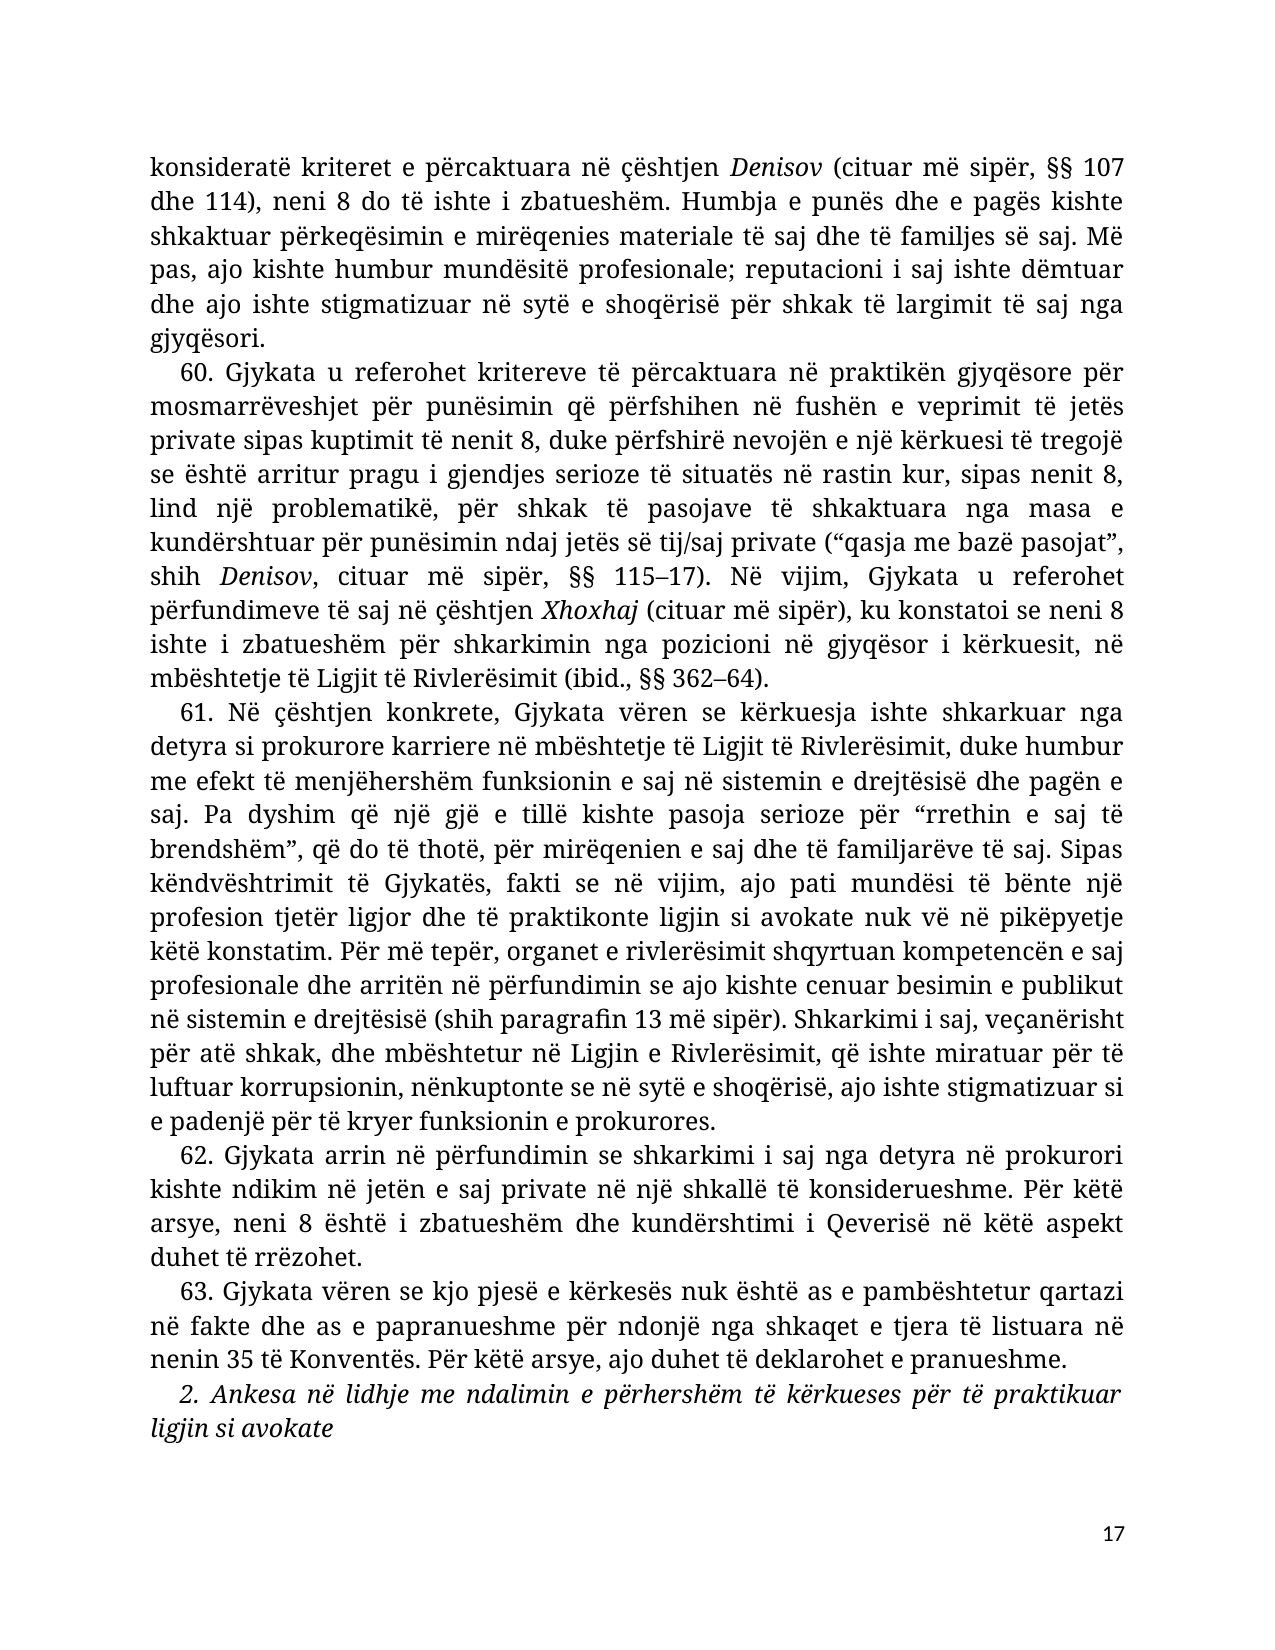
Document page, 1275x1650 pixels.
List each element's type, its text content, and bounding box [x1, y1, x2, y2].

text 62. Gjykata arrin në përfundimin se shkarkimi i saj nga detyra në prokurori kishte ndikim në jetën e saj private në një shkallë të konsiderueshme. Për këtë arsye, neni 8 është i zbatueshëm dhe kundërshtimi i Qeverisë në këtë aspekt duhet të rrëzohet. [150, 1138, 1125, 1274]
text 60. Gjykata u referohet kritereve të përcaktuara në praktikën gjyqësore për mosmarrëveshjet për punësimin që përfshihen në fushën e veprimit të jetës private sipas kuptimit të nenit 8, duke përfshirë nevojën e një kërkuesi të tregojë se është arritur pragu i gjendjes serioze të situatës në rastin kur, sipas nenit 8, lind një problematikë, për shkak të pasojave të shkaktuara nga masa e kundërshtuar për punësimin ndaj jetës së tij/saj private (“qasja me bazë pasojat”, shih Denisov, cituar më sipër, §§ 115–17). Në vijim, Gjykata u referohet përfundimeve të saj në çështjen Xhoxhaj (cituar më sipër), ku konstatoi se neni 8 ishte i zbatueshëm për shkarkimin nga pozicioni në gjyqësor i kërkuesit, në mbështetje të Ligjit të Rivlerësimit (ibid., §§ 362–64). [150, 354, 1125, 695]
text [150, 150, 1125, 354]
text 2. Ankesa në lidhje me ndalimin e përhershëm të kërkueses për të praktikuar ligjin si avokate [150, 1376, 1125, 1444]
text 61. Në çështjen konkrete, Gjykata vëren se kërkuesja ishte shkarkuar nga detyra si prokurore karriere në mbështetje të Ligjit të Rivlerësimit, duke humbur me efekt të menjëhershëm funksionin e saj në sistemin e drejtësisë dhe pagën e saj. Pa dyshim që një gjë e tillë kishte pasoja serioze për “rrethin e saj të brendshëm”, që do të thotë, për mirëqenien e saj dhe të familjarëve të saj. Sipas këndvështrimit të Gjykatës, fakti se në vijim, ajo pati mundësi të bënte një profesion tjetër ligjor dhe të praktikonte ligjin si avokate nuk vë në pikëpyetje këtë konstatim. Për më tepër, organet e rivlerësimit shqyrtuan kompetencën e saj profesionale dhe arritën në përfundimin se ajo kishte cenuar besimin e publikut në sistemin e drejtësisë (shih paragrafin 13 më sipër). Shkarkimi i saj, veçanërisht për atë shkak, dhe mbështetur në Ligjin e Rivlerësimit, që ishte miratuar për të luftuar korrupsionin, nënkuptonte se në sytë e shoqërisë, ajo ishte stigmatizuar si e padenjë për të kryer funksionin e prokurores. [150, 695, 1125, 1138]
text 63. Gjykata vëren se kjo pjesë e kërkesës nuk është as e pambështetur qartazi në fakte dhe as e papranueshme për ndonjë nga shkaqet e tjera të listuara në nenin 35 të Konventës. Për këtë arsye, ajo duhet të deklarohet e pranueshme. [150, 1274, 1125, 1376]
